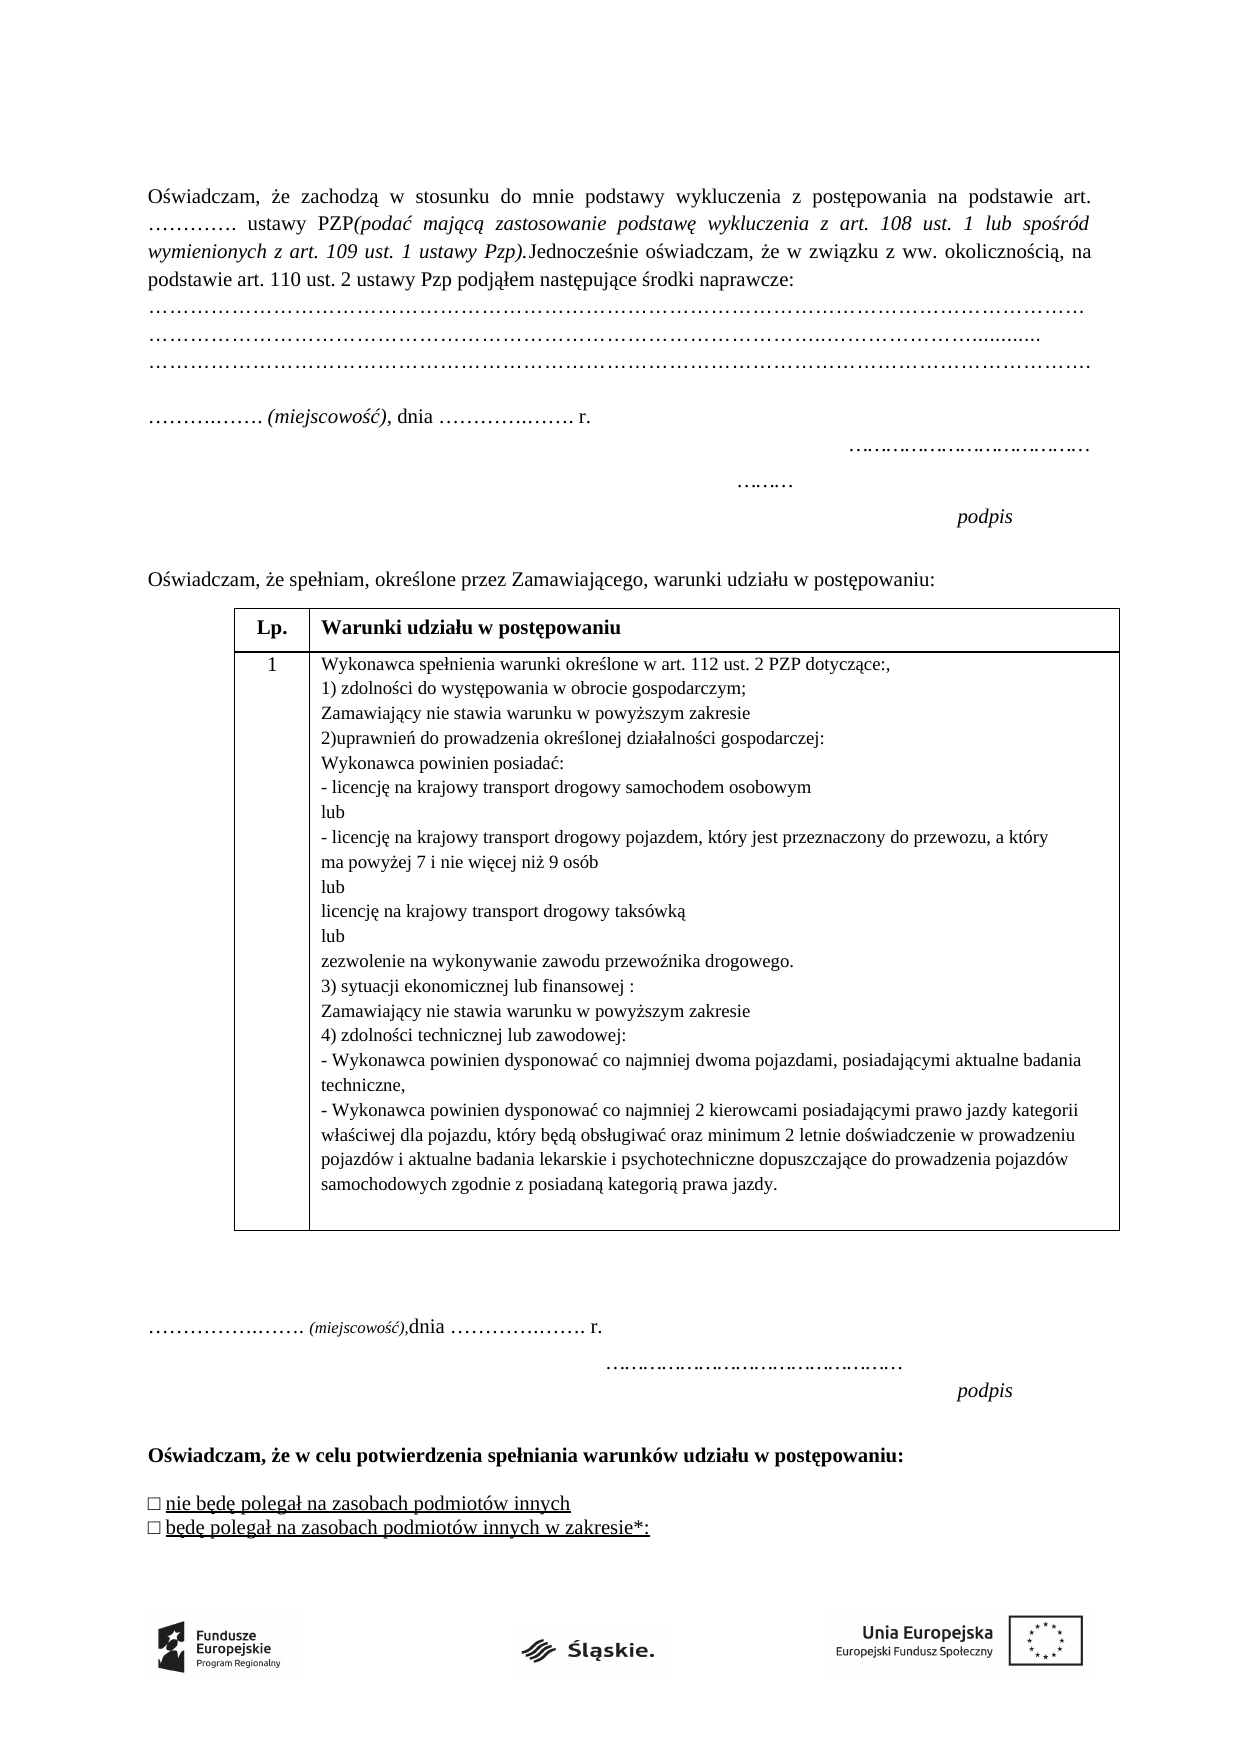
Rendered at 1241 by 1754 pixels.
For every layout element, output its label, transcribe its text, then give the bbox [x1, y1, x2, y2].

text ………………………………………… [738, 432, 1093, 492]
text ………………………………………… [148, 1350, 1093, 1374]
list Oświadczam, że w celu potwierdzenia spełniania warunków udziału w postępowaniu: [148, 1442, 1093, 1467]
text □ nie będę polegał na zasobach podmiotów innych [148, 1491, 1093, 1515]
text ……………………………………………………………………………………………………………………………………………………………………………………………………………..…………………............………………………………………………………………………………………………………………………. [148, 294, 1093, 373]
text ……….……. (miejscowość), dnia ………….……. r. [148, 404, 1093, 428]
text …………….……. (miejscowość),dnia ………….……. r. [148, 1314, 1093, 1338]
table_cell 1 [235, 653, 309, 1230]
text podpis [738, 504, 1093, 528]
table_cell Wykonawca spełnienia warunki określone w art. 112 ust. 2 PZP dotyczące:, 1) zdolności do występowania w obrocie gospodarczym; Zamawiający nie stawia warunku w powyższym zakresie 2)uprawnień do prowadzenia określonej działalności gospodarczej: Wykonawca powinien posiadać: - licencję na krajowy transport drogowy samochodem osobowym lub - licencję na krajowy transport drogowy pojazdem, który jest przeznaczony do przewozu, a który ma powyżej 7 i nie więcej niż 9 osób lub licencję na krajowy transport drogowy taksówką lub zezwolenie na wykonywanie zawodu przewoźnika drogowego. 3) sytuacji ekonomicznej lub finansowej : Zamawiający nie stawia warunku w powyższym zakresie 4) zdolności technicznej lub zawodowej: - Wykonawca powinien dysponować co najmniej dwoma pojazdami, posiadającymi aktualne badania techniczne, - Wykonawca powinien dysponować co najmniej 2 kierowcami posiadającymi prawo jazdy kategorii właściwej dla pojazdu, który będą obsługiwać oraz minimum 2 letnie doświadczenie w prowadzeniu pojazdów i aktualne badania lekarskie i psychotechniczne dopuszczające do prowadzenia pojazdów samochodowych zgodnie z posiadaną kategorią prawa jazdy. [310, 653, 1119, 1230]
table_header Lp. [235, 609, 309, 651]
text Oświadczam, że zachodzą w stosunku do mnie podstawy wykluczenia z postępowania na podstawie art. …………. ustawy PZP(podać mającą zastosowanie podstawę wykluczenia z art. 108 ust. 1 lub spośród wymienionych z art. 109 ust. 1 ustawy Pzp).Jednocześnie oświadczam, że w związku z ww. okolicznością, na podstawie art. 110 ust. 2 ustawy Pzp podjąłem następujące środki naprawcze: [148, 184, 1093, 291]
text Oświadczam, że spełniam, określone przez Zamawiającego, warunki udziału w postępowaniu: [148, 567, 1093, 591]
table_header Warunki udziału w postępowaniu [310, 609, 1119, 651]
text □ będę polegał na zasobach podmiotów innych w zakresie*: [148, 1515, 1093, 1539]
text podpis [738, 1378, 1093, 1402]
